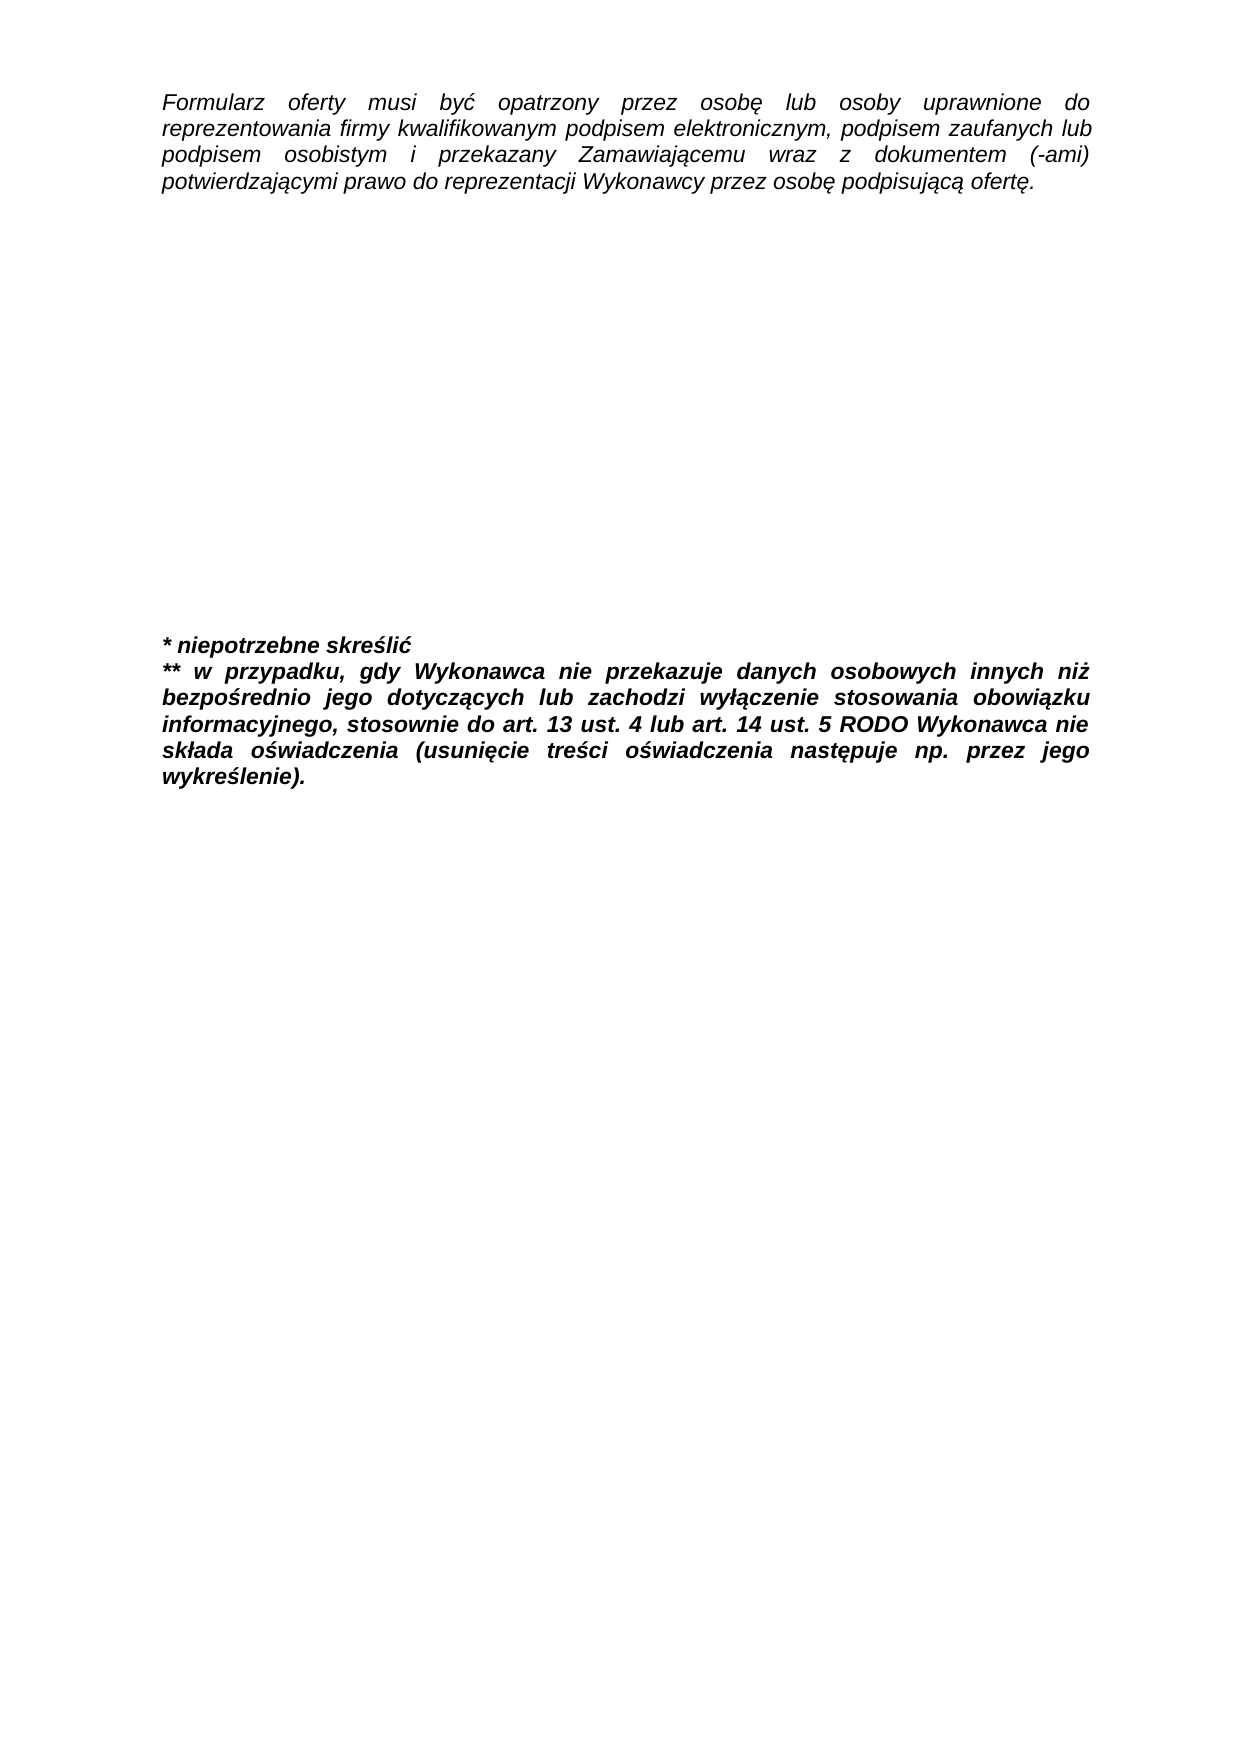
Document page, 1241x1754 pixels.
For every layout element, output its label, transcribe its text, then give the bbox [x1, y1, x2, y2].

text ** w przypadku, gdy Wykonawca nie przekazuje danych osobowych innych niż bezpośrednio jego dotyczących lub zachodzi wyłączenie stosowania obowiązku informacyjnego, stosownie do art. 13 ust. 4 lub art. 14 ust. 5 RODO Wykonawca nie składa oświadczenia (usunięcie treści oświadczenia następuje np. przez jego wykreślenie). [162, 658, 1093, 790]
text * niepotrzebne skreślić [162, 632, 1093, 658]
text Formularz oferty musi być opatrzony przez osobę lub osoby uprawnione do reprezentowania firmy kwalifikowanym podpisem elektronicznym, podpisem zaufanych lub podpisem osobistym i przekazany Zamawiającemu wraz z dokumentem (-ami) potwierdzającymi prawo do reprezentacji Wykonawcy przez osobę podpisującą ofertę. [162, 89, 1093, 194]
